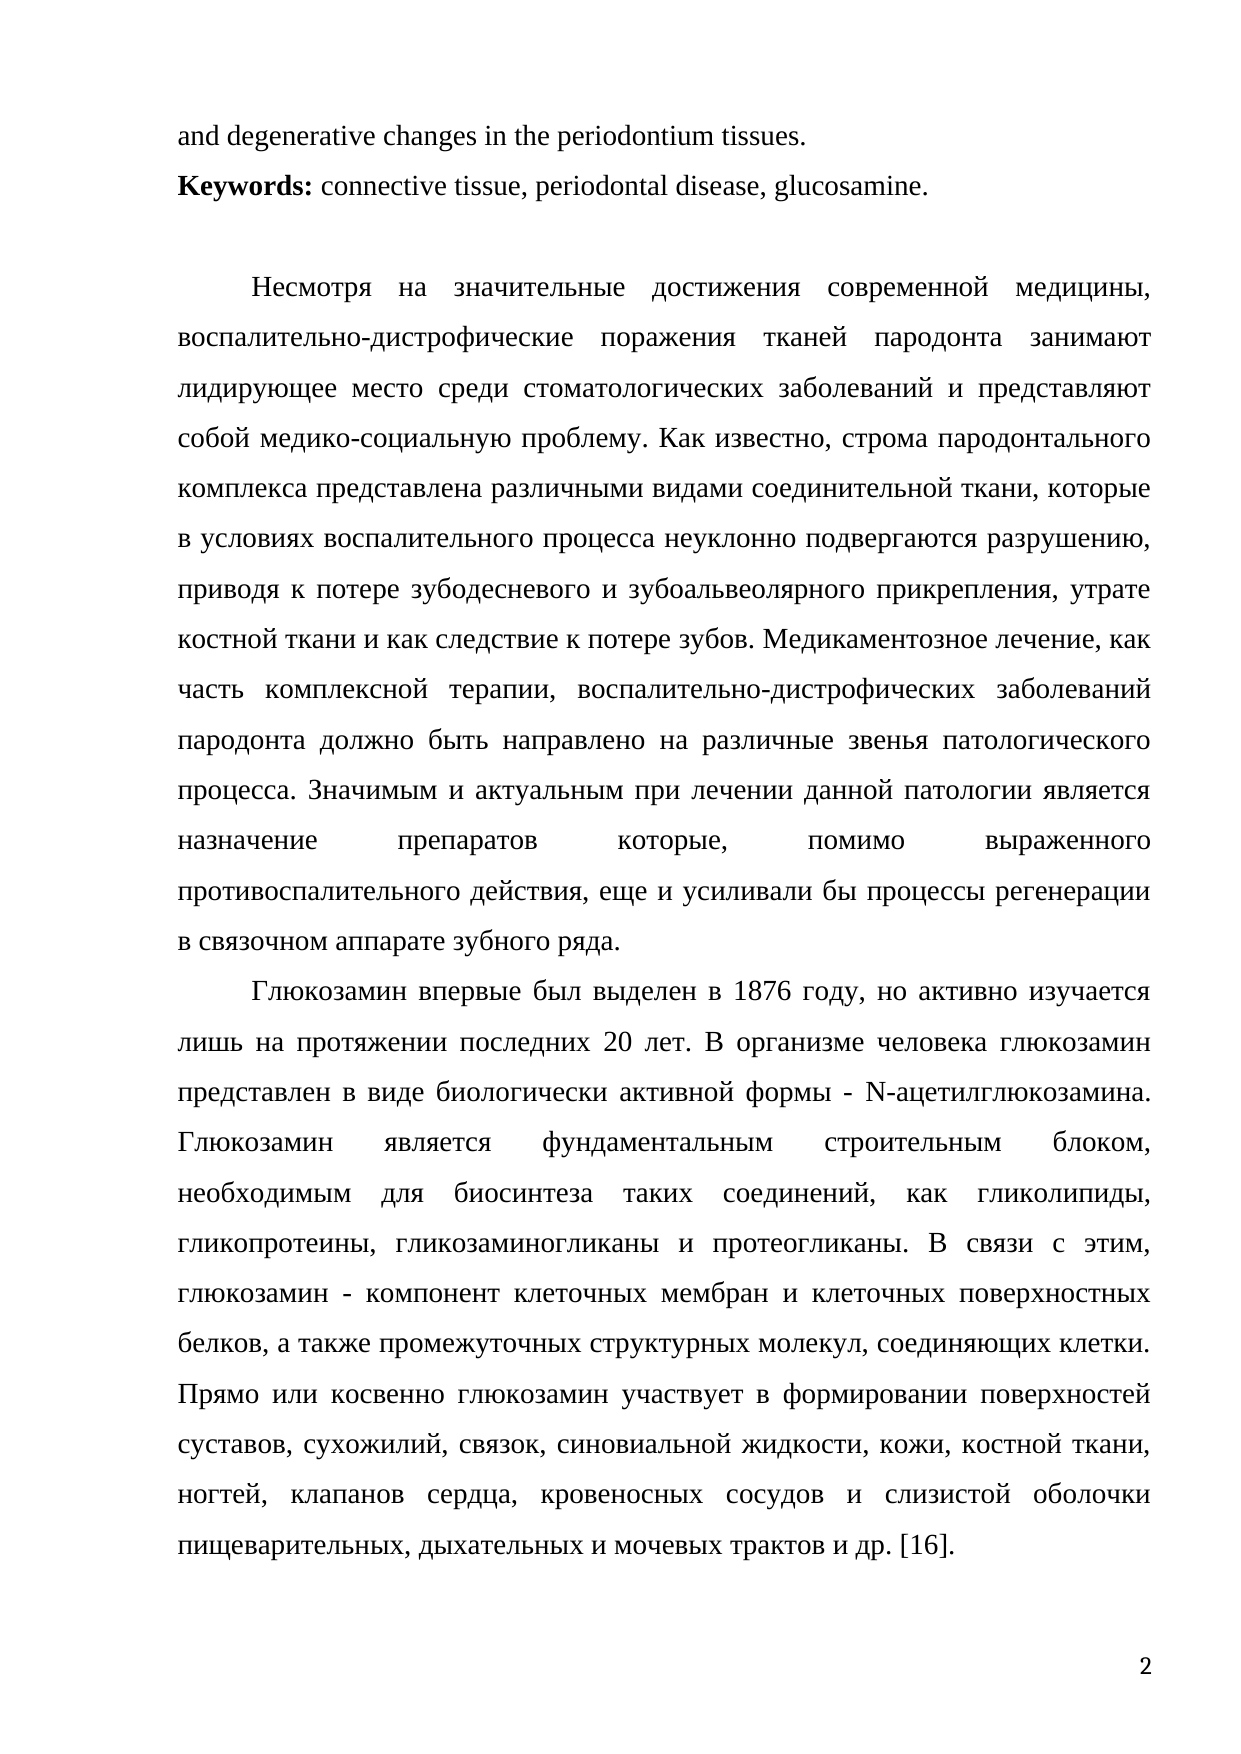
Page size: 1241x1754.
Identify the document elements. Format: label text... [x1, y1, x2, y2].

text Несмотря на значительные достижения современной медицины, воспалительно-дистрофические поражения тканей пародонта занимают лидирующее место среди стоматологических заболеваний и представляют собой медико-социальную проблему. Как известно, строма пародонтального комплекса представлена различными видами соединительной ткани, которые в условиях воспалительного процесса неуклонно подвергаются разрушению, приводя к потере зубодесневого и зубоальвеолярного прикрепления, утрате костной ткани и как следствие к потере зубов. Медикаментозное лечение, как часть комплексной терапии, воспалительно-дистрофических заболеваний пародонта должно быть направлено на различные звенья патологического процесса. Значимым и актуальным при лечении данной патологии является назначение препаратов которые, помимо выраженного противоспалительного действия, еще и усиливали бы процессы регенерации в связочном аппарате зубного ряда. [177, 269, 1152, 957]
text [177, 118, 1152, 152]
text Глюкозамин впервые был выделен в 1876 году, но активно изучается лишь на протяжении последних 20 лет. В организме человека глюкозамин представлен в виде биологически активной формы - N-ацетилглюкозамина. Глюкозамин является фундаментальным строительным блоком, необходимым для биосинтеза таких соединений, как гликолипиды, гликопротеины, гликозаминогликаны и протеогликаны. В связи с этим, глюкозамин - компонент клеточных мембран и клеточных поверхностных белков, а также промежуточных структурных молекул, соединяющих клетки. Прямо или косвенно глюкозамин участвует в формировании поверхностей суставов, сухожилий, связок, синовиальной жидкости, кожи, костной ткани, ногтей, клапанов сердца, кровеносных сосудов и слизистой оболочки пищеварительных, дыхательных и мочевых трактов и др. [16]. [177, 973, 1152, 1560]
text Keywords: connective tissue, periodontal disease, glucosamine. [177, 168, 1152, 202]
